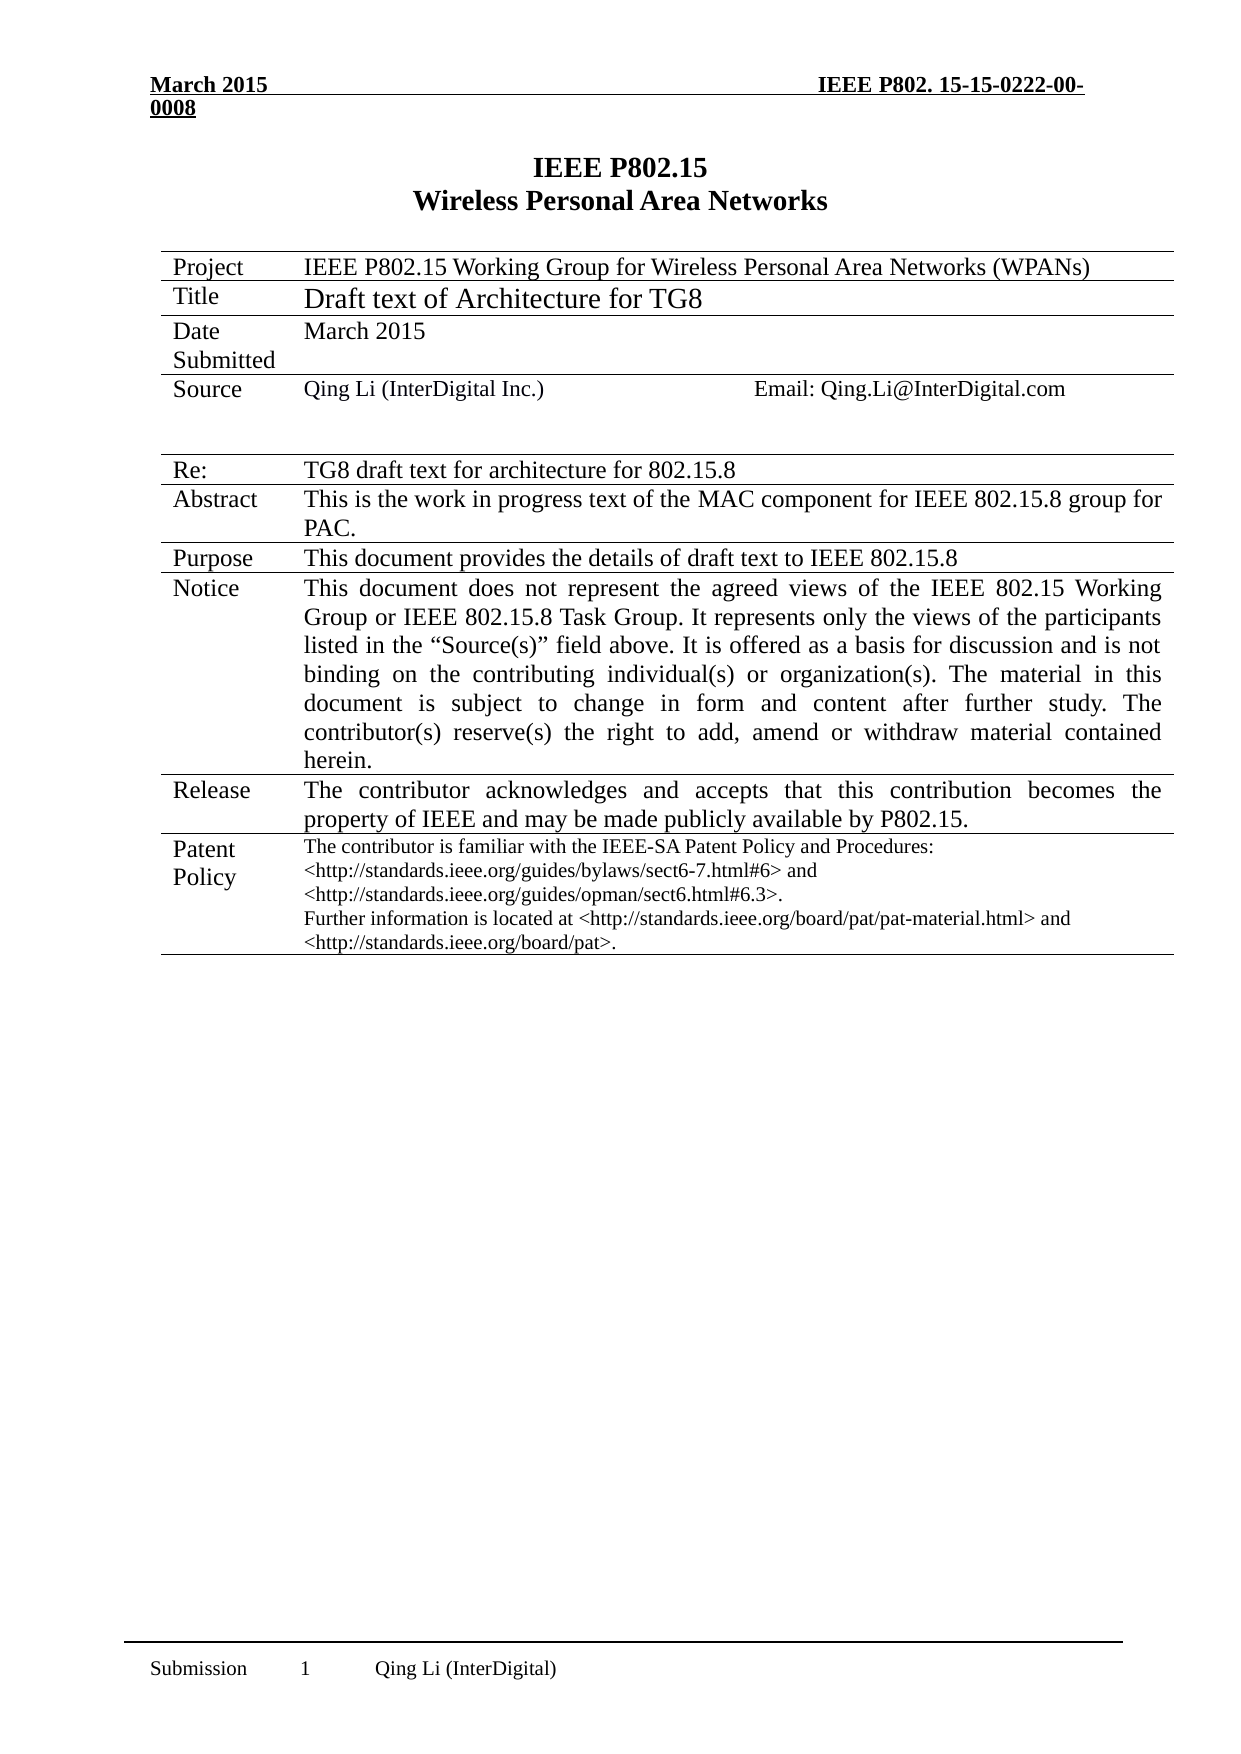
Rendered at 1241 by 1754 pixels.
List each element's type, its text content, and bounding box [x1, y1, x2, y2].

table_cell Purpose [161, 543, 292, 572]
text IEEE P802.15 [150, 150, 1090, 183]
table_cell Email: Qing.Li@InterDigital.com [743, 375, 1174, 454]
table_cell March 2015 [293, 316, 1174, 373]
table_cell Title [161, 281, 292, 315]
table_cell Patent Policy [161, 834, 292, 954]
table_cell Draft text of Architecture for TG8 [293, 281, 1174, 315]
table_cell Notice [161, 573, 292, 774]
table_cell The contributor is familiar with the IEEE-SA Patent Policy and Procedures: <http://standards.ieee.org/guides/bylaws/sect6-7.html#6> and <http://standards.ieee.org/guides/opman/sect6.html#6.3>. Further information is located at <http://standards.ieee.org/board/pat/pat-material.html> and <http://standards.ieee.org/board/pat>. [293, 834, 1174, 954]
table_cell The contributor acknowledges and accepts that this contribution becomes the property of IEEE and may be made publicly available by P802.15. [293, 775, 1174, 833]
table_cell TG8 draft text for architecture for 802.15.8 [293, 455, 1174, 483]
table_cell Re: [161, 455, 292, 483]
table_header IEEE P802.15 Working Group for Wireless Personal Area Networks (WPANs) [293, 252, 1174, 280]
table_cell This document provides the details of draft text to IEEE 802.15.8 [293, 543, 1174, 572]
table_cell Release [161, 775, 292, 833]
table_cell Qing Li (InterDigital Inc.) [293, 375, 743, 454]
table_header Project [161, 252, 292, 280]
table_cell Source [161, 375, 292, 454]
table_cell Abstract [161, 485, 292, 542]
table_cell This document does not represent the agreed views of the IEEE 802.15 Working Group or IEEE 802.15.8 Task Group. It represents only the views of the participants listed in the “Source(s)” field above. It is offered as a basis for discussion and is not binding on the contributing individual(s) or organization(s). The material in this document is subject to change in form and content after further study. The contributor(s) reserve(s) the right to add, amend or withdraw material contained herein. [293, 573, 1174, 774]
table_cell Date Submitted [161, 316, 292, 373]
text Wireless Personal Area Networks [150, 183, 1090, 217]
table_cell This is the work in progress text of the MAC component for IEEE 802.15.8 group for PAC. [293, 485, 1174, 542]
